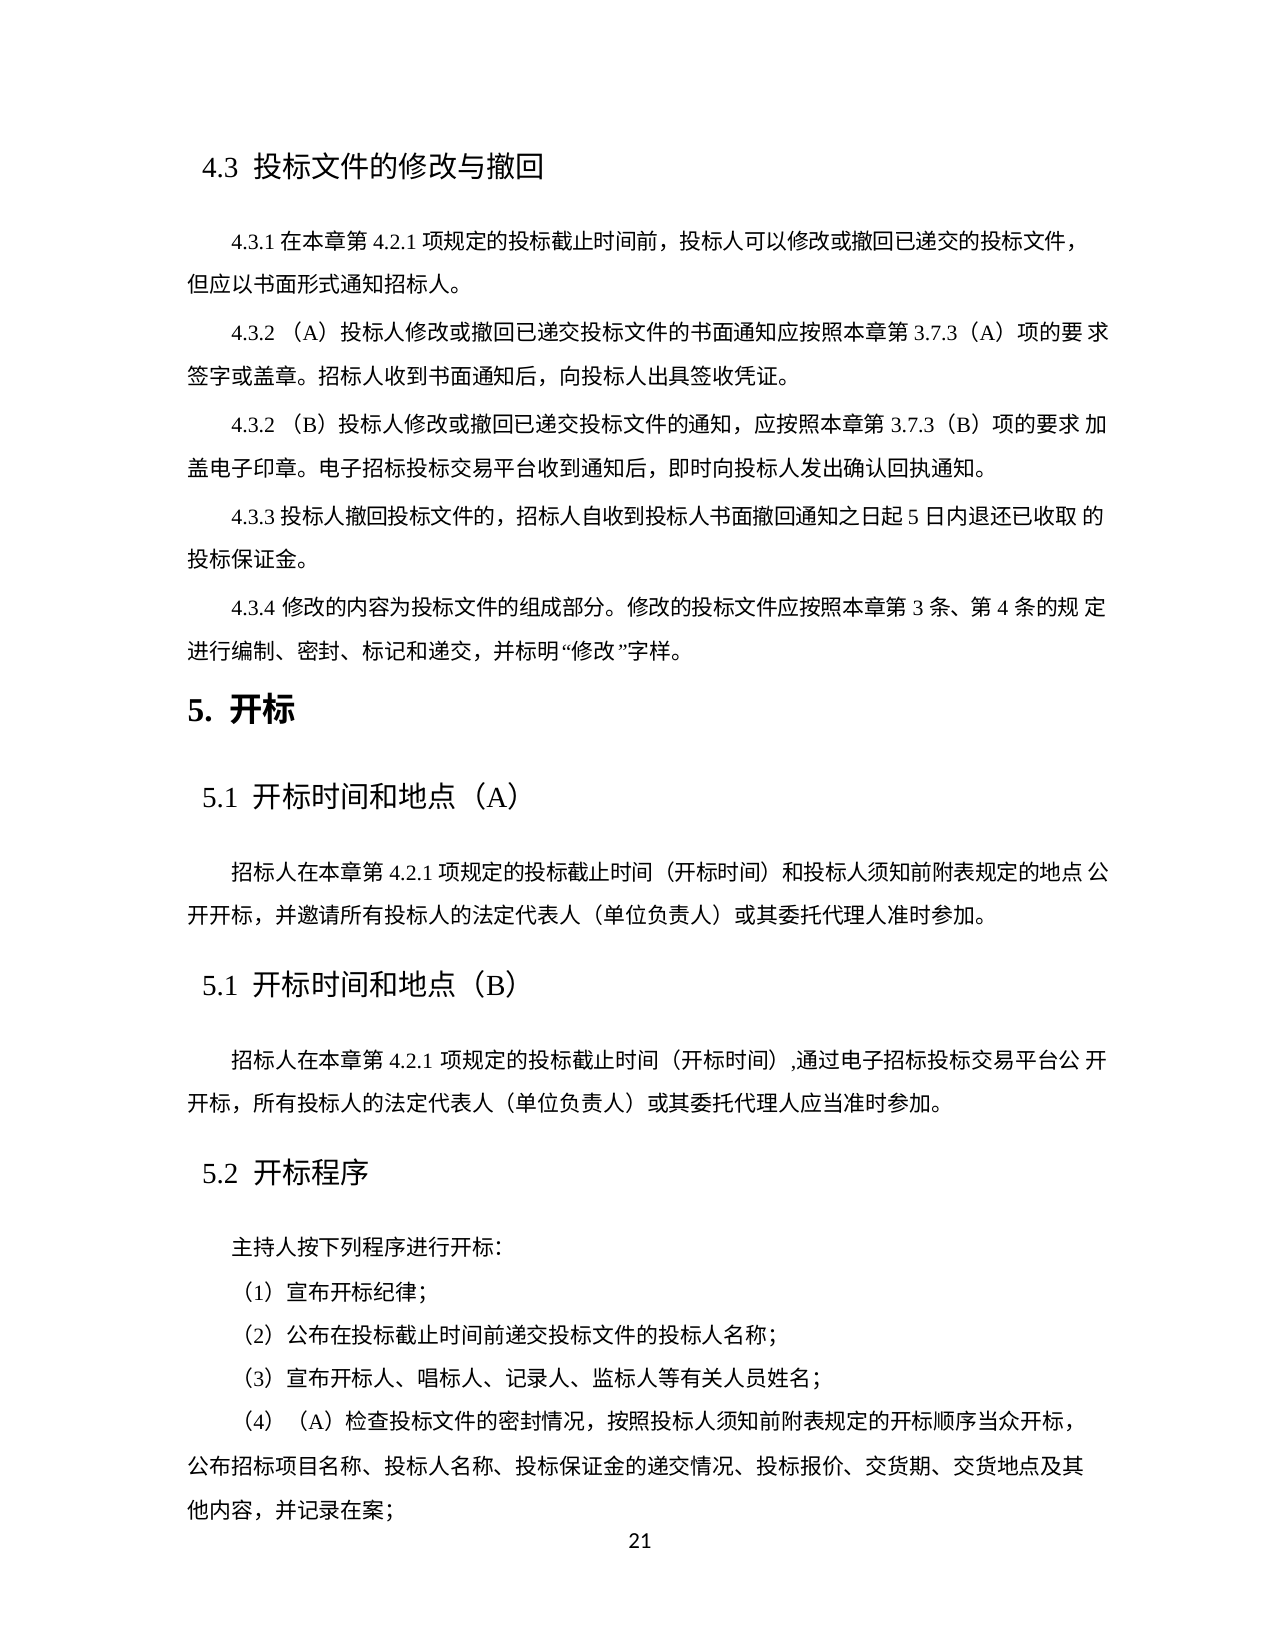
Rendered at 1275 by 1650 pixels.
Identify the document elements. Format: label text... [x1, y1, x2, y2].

text （2）公布在投标截止时间前递交投标文件的投标人名称； [231, 1318, 1110, 1349]
text 4.3.1 在本章第 4.2.1 项规定的投标截止时间前，投标人可以修改或撤回已递交的投标文件， 但应以书面形式通知招标人。 [187, 224, 1110, 299]
subtitle 5.1 开标时间和地点（A） [202, 774, 1110, 816]
text 4.3.2 （B）投标人修改或撤回已递交投标文件的通知，应按照本章第 3.7.3（B）项的要求 加盖电子印章。电子招标投标交易平台收到通知后，即时向投标人发出确认回执通知。 [187, 407, 1110, 482]
subtitle 5.1 开标时间和地点（B） [202, 962, 1110, 1004]
subtitle 5.2 开标程序 [202, 1149, 1110, 1192]
text 4.3.2 （A）投标人修改或撤回已递交投标文件的书面通知应按照本章第 3.7.3（A）项的要 求签字或盖章。招标人收到书面通知后，向投标人出具签收凭证。 [187, 315, 1110, 391]
text 主持人按下列程序进行开标： [231, 1230, 1110, 1262]
text 招标人在本章第 4.2.1 项规定的投标截止时间（开标时间）,通过电子招标投标交易平台公 开开标，所有投标人的法定代表人（单位负责人）或其委托代理人应当准时参加。 [187, 1043, 1110, 1118]
text 4.3.4 修改的内容为投标文件的组成部分。修改的投标文件应按照本章第 3 条、第 4 条的规 定进行编制、密封、标记和递交，并标明“修改”字样。 [187, 590, 1110, 666]
subtitle 5. 开标 [187, 683, 1110, 731]
text 招标人在本章第 4.2.1 项规定的投标截止时间（开标时间）和投标人须知前附表规定的地点 公开开标，并邀请所有投标人的法定代表人（单位负责人）或其委托代理人准时参加。 [187, 854, 1110, 930]
text 4.3.3 投标人撤回投标文件的，招标人自收到投标人书面撤回通知之日起 5 日内退还已收取 的投标保证金。 [187, 499, 1110, 574]
subtitle 4.3 投标文件的修改与撤回 [202, 146, 1110, 186]
text （1）宣布开标纪律； [231, 1275, 1110, 1307]
text （3）宣布开标人、唱标人、记录人、监标人等有关人员姓名； [231, 1361, 1110, 1393]
text （4）（A）检查投标文件的密封情况，按照投标人须知前附表规定的开标顺序当众开标， 公布招标项目名称、投标人名称、投标保证金的递交情况、投标报价、交货期、交货地点及其 他内容，并记录在案； [187, 1404, 1088, 1525]
